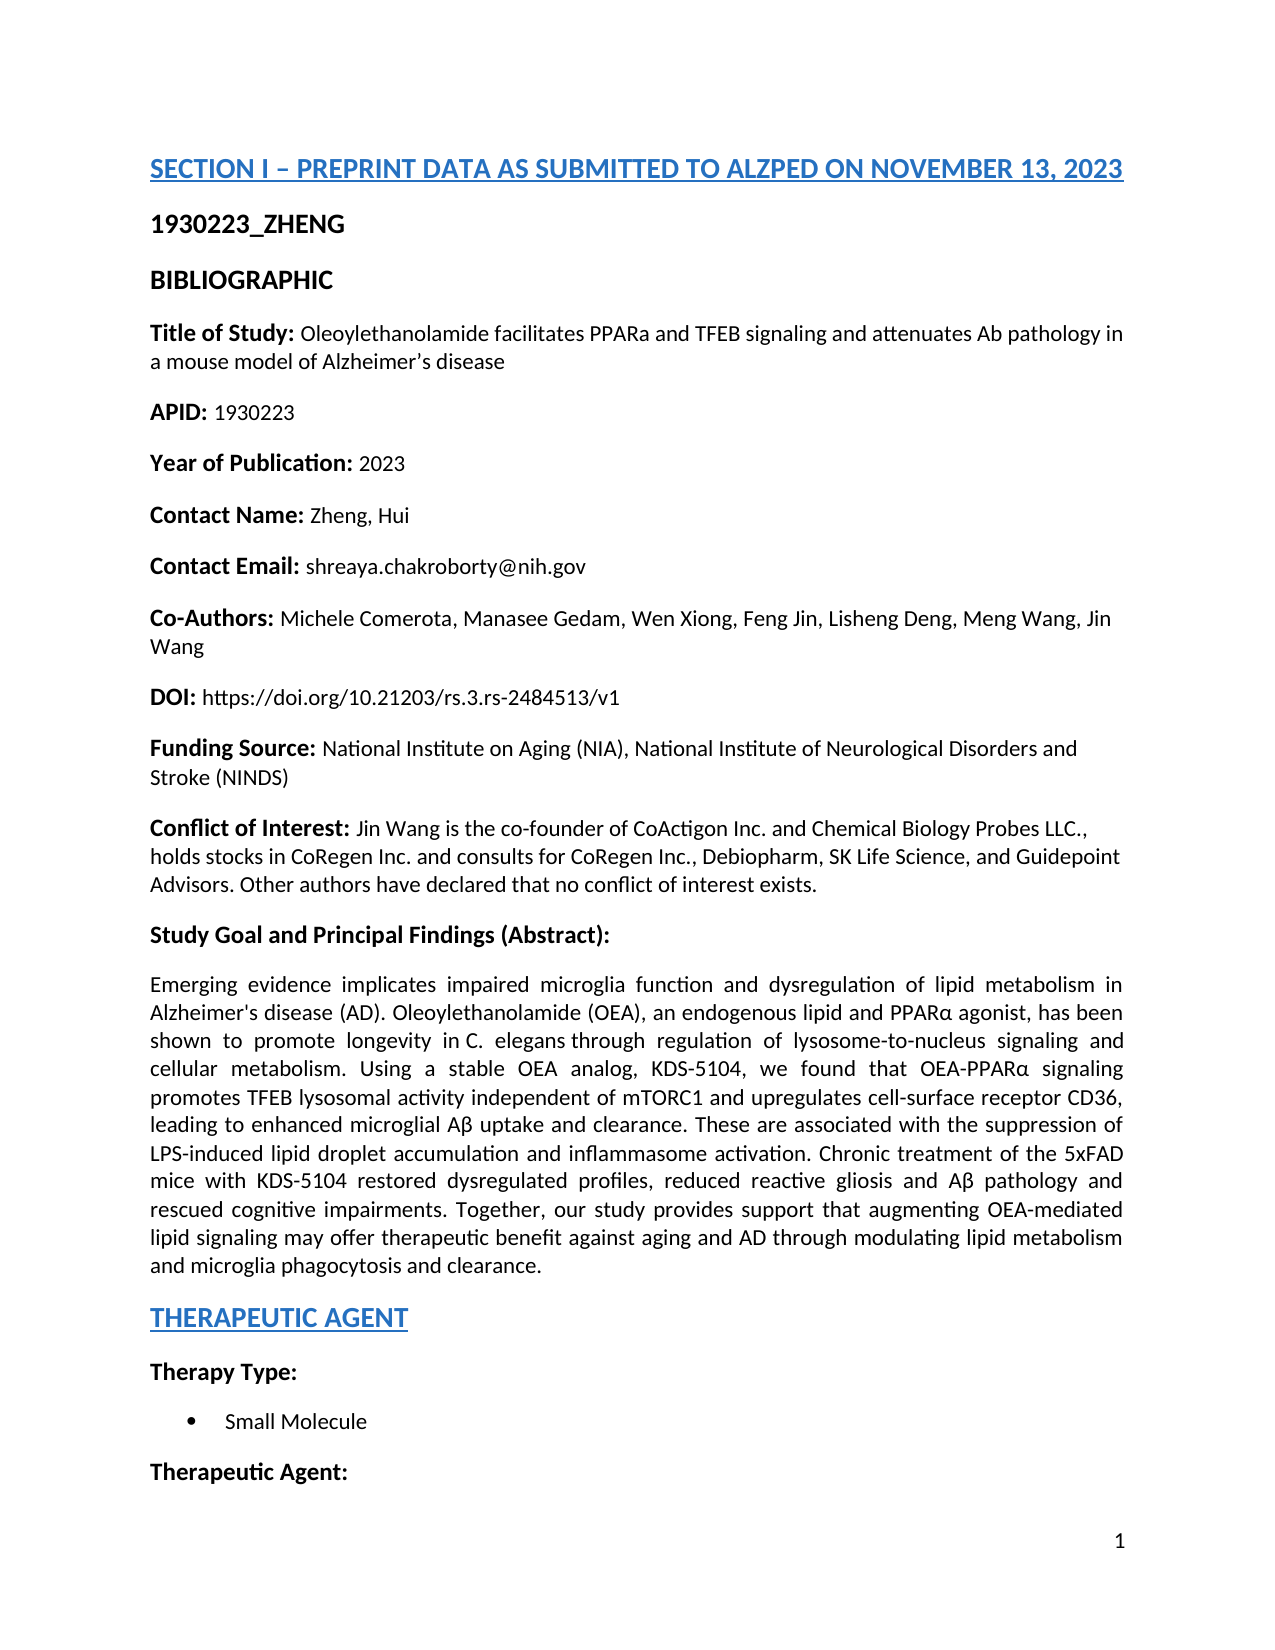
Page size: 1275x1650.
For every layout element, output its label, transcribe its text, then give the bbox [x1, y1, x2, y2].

text Contact Name: Zheng, Hui [150, 499, 1125, 529]
subtitle 1930223_Zheng [150, 206, 1125, 241]
text Emerging evidence implicates impaired microglia function and dysregulation of lipid metabolism in Alzheimer's disease (AD). Oleoylethanolamide (OEA), an endogenous lipid and PPARα agonist, has been shown to promote longevity in C. elegans through regulation of lysosome-to-nucleus signaling and cellular metabolism. Using a stable OEA analog, KDS-5104, we found that OEA-PPARα signaling promotes TFEB lysosomal activity independent of mTORC1 and upregulates cell-surface receptor CD36, leading to enhanced microglial Aβ uptake and clearance. These are associated with the suppression of LPS-induced lipid droplet accumulation and inflammasome activation. Chronic treatment of the 5xFAD mice with KDS-5104 restored dysregulated profiles, reduced reactive gliosis and Aβ pathology and rescued cognitive impairments. Together, our study provides support that augmenting OEA-mediated lipid signaling may offer therapeutic benefit against aging and AD through modulating lipid metabolism and microglia phagocytosis and clearance. [150, 971, 1125, 1279]
subtitle Section I – Preprint data as submitted to AlzPED on November 13, 2023 [150, 150, 1125, 186]
text DOI: https://doi.org/10.21203/rs.3.rs-2484513/v1 [150, 681, 1125, 712]
text Study Goal and Principal Findings (Abstract): [150, 919, 1125, 950]
text Co-Authors: Michele Comerota, Manasee Gedam, Wen Xiong, Feng Jin, Lisheng Deng, Meng Wang, Jin Wang [150, 602, 1125, 660]
text Contact Email: shreaya.chakroborty@nih.gov [150, 550, 1125, 581]
text APID: 1930223 [150, 396, 1125, 427]
text Title of Study: Oleoylethanolamide facilitates PPARa and TFEB signaling and attenuates Ab pathology in a mouse model of Alzheimer’s disease [150, 317, 1125, 375]
subtitle Therapeutic Agent [150, 1299, 1125, 1335]
list Small Molecule [187, 1407, 1125, 1435]
text Therapy Type: [150, 1356, 1125, 1387]
text Therapeutic Agent: [150, 1456, 1125, 1487]
text Conflict of Interest: Jin Wang is the co-founder of CoActigon Inc. and Chemical Biology Probes LLC., holds stocks in CoRegen Inc. and consults for CoRegen Inc., Debiopharm, SK Life Science, and Guidepoint Advisors. Other authors have declared that no conflict of interest exists. [150, 812, 1125, 898]
text Year of Publication: 2023 [150, 448, 1125, 478]
subtitle Bibliographic [150, 262, 1125, 296]
text Funding Source: National Institute on Aging (NIA), National Institute of Neurological Disorders and Stroke (NINDS) [150, 732, 1125, 791]
